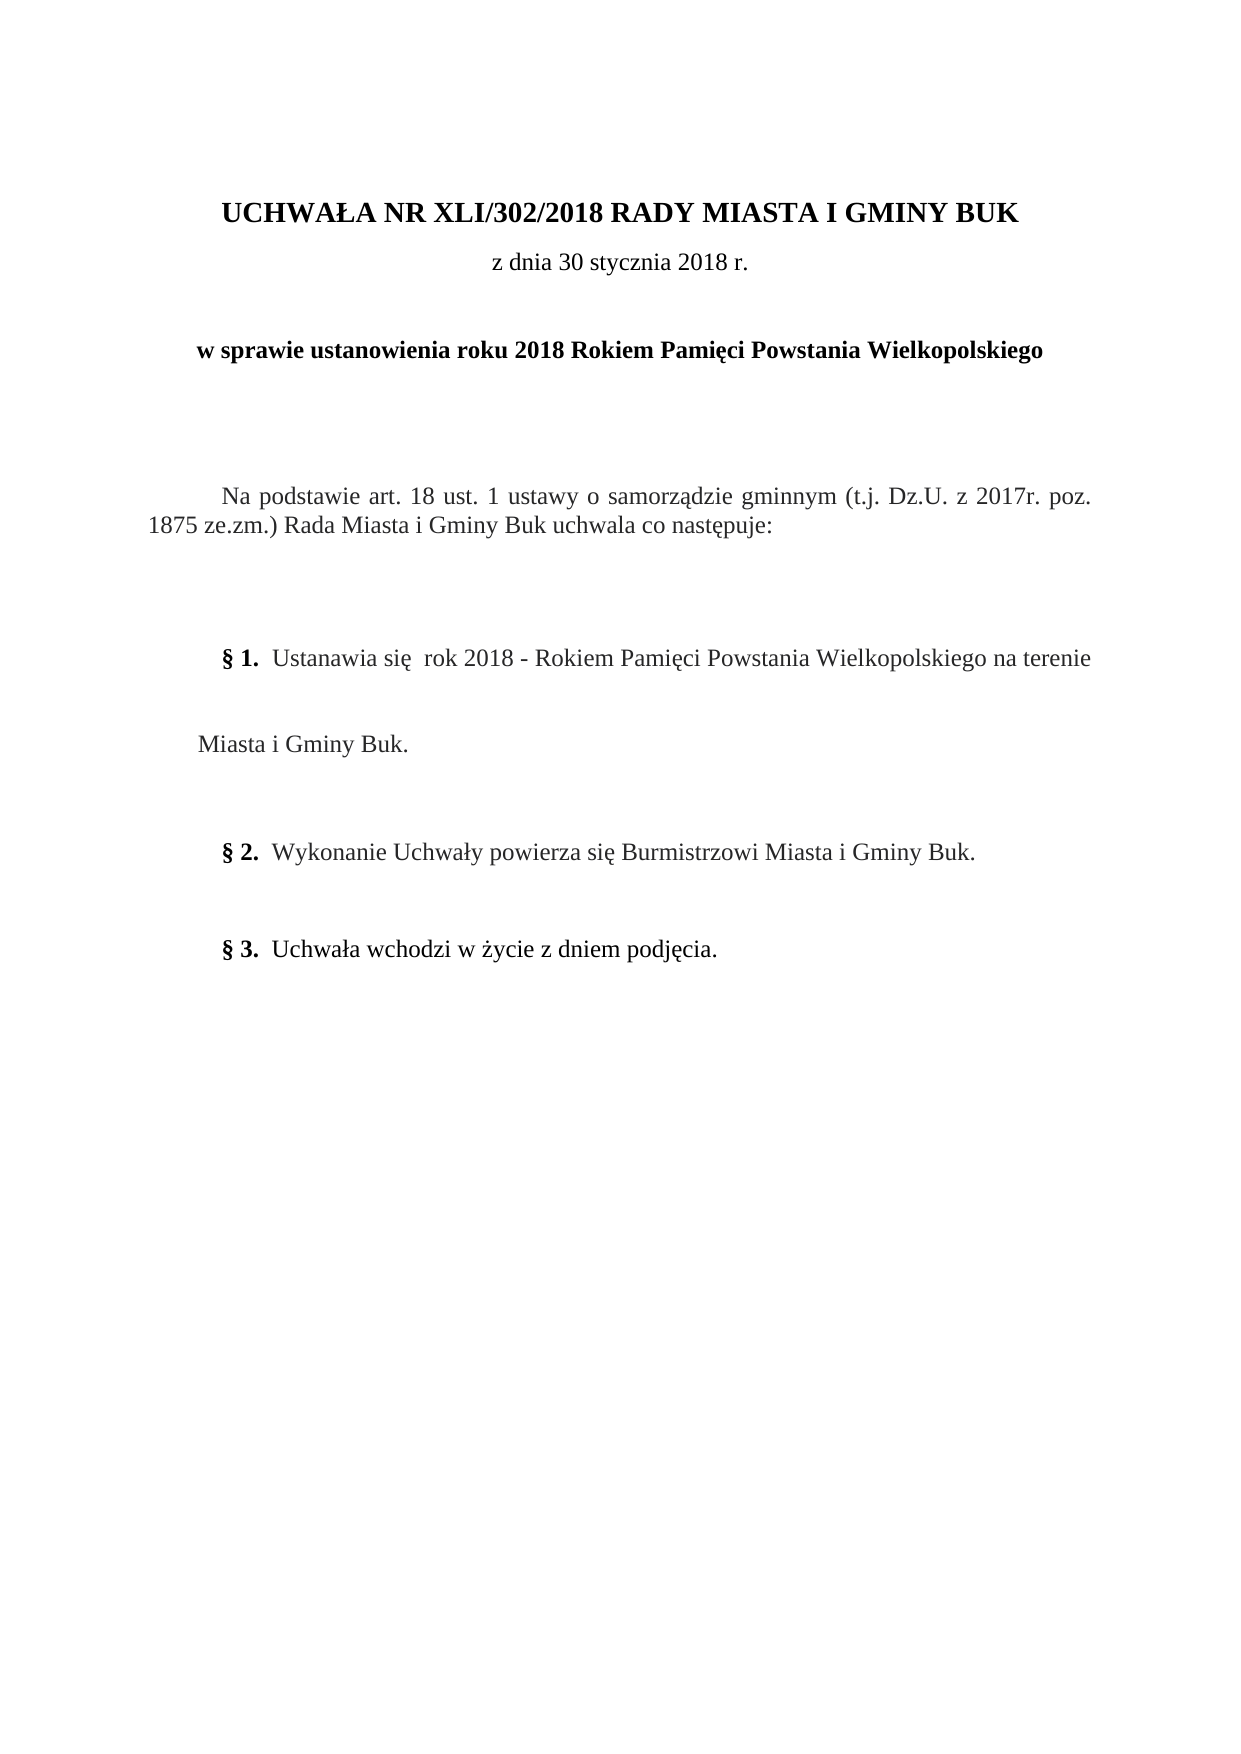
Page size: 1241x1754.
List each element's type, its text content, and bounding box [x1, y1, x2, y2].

text § 2. Wykonanie Uchwały powierza się Burmistrzowi Miasta i Gminy Buk. [148, 837, 1093, 866]
text § 1. Ustanawia się rok 2018 - Rokiem Pamięci Powstania Wielkopolskiego na terenie Miasta i Gminy Buk. [148, 643, 1093, 758]
text z dnia 30 stycznia 2018 r. [148, 241, 1093, 276]
text UCHWAŁA NR XLI/302/2018 RADY MIASTA I GMINY BUK [148, 194, 1093, 229]
text Na podstawie art. 18 ust. 1 ustawy o samorządzie gminnym (t.j. Dz.U. z 2017r. poz. 1875 ze.zm.) Rada Miasta i Gminy Buk uchwala co następuje: [148, 481, 1093, 539]
text § 3. Uchwała wchodzi w życie z dniem podjęcia. [148, 934, 1093, 963]
text w sprawie ustanowienia roku 2018 Rokiem Pamięci Powstania Wielkopolskiego [148, 335, 1093, 364]
